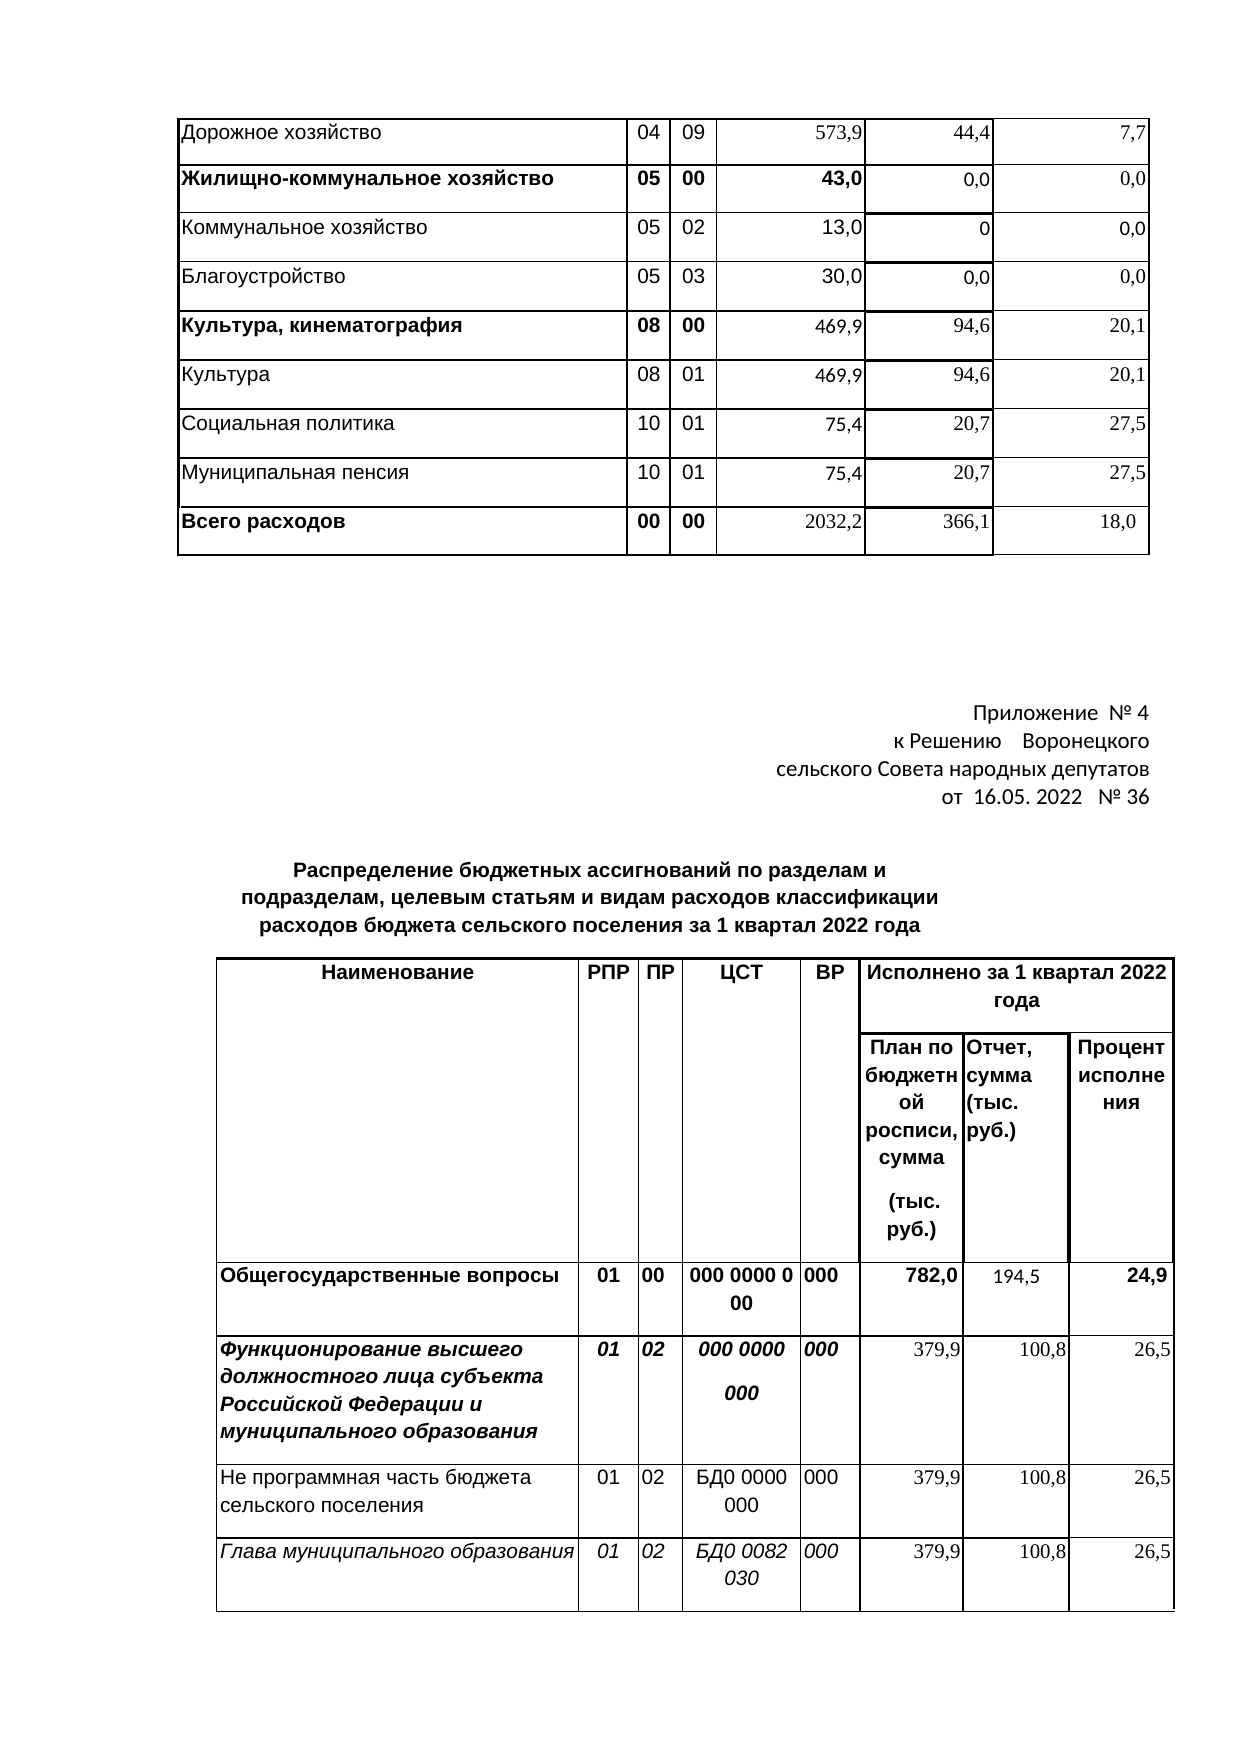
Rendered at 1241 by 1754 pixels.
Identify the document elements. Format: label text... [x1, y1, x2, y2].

table_cell 02 [639, 1337, 682, 1463]
table_cell 01 [579, 1465, 638, 1537]
table_cell 000 [801, 1337, 859, 1463]
table_cell Жилищно-коммунальное хозяйство [180, 166, 626, 212]
table_cell Культура, кинематография [180, 312, 626, 359]
table_cell 366,1 [866, 509, 992, 554]
table_cell 08 [628, 361, 669, 408]
table_cell 10 [628, 410, 669, 457]
table_cell 00 [671, 166, 716, 212]
table_cell 05 [628, 262, 669, 310]
table_cell 100,8 [964, 1539, 1068, 1611]
table_cell 09 [671, 120, 716, 164]
table_cell 75,4 [717, 459, 864, 506]
table_cell Дорожное хозяйство [180, 120, 626, 164]
table_cell 379,9 [861, 1337, 962, 1463]
table_cell 0,0 [866, 166, 992, 212]
table_cell Муниципальная пенсия [180, 459, 626, 506]
table_cell 194,5 [964, 1263, 1068, 1335]
table_cell 94,6 [866, 313, 992, 359]
table_cell Функционирование высшего должностного лица субъекта Российской Федерации и муниципального образования [217, 1337, 578, 1463]
table_cell 379,9 [861, 1465, 962, 1537]
table_cell БД0 0082 030 [683, 1539, 800, 1611]
table_cell ЦСТ [683, 960, 800, 1261]
table_cell 0 [866, 215, 992, 261]
table_cell 08 [628, 312, 669, 359]
table_cell 100,8 [964, 1465, 1068, 1537]
table_cell Всего расходов [179, 507, 626, 554]
table_cell Общегосударственные вопросы [217, 1263, 578, 1335]
table_cell 782,0 [861, 1263, 962, 1335]
table_header Распределение бюджетных ассигнований по разделам и подразделам, целевым статьям и видам расходов классификации расходов бюджета сельского поселения за 1 квартал 2022 года [217, 858, 963, 957]
table_cell 75,4 [717, 410, 864, 457]
table_cell 7,7 [994, 119, 1148, 164]
table_cell 01 [671, 459, 716, 506]
table_cell 24,9 [1070, 1263, 1173, 1335]
table_cell 00 [639, 1263, 682, 1335]
table_cell Наименование [217, 960, 578, 1261]
table_cell План по бюджетной росписи, сумма (тыс. руб.) [861, 1035, 962, 1261]
table_cell 05 [628, 166, 669, 212]
table_cell 20,7 [866, 411, 992, 457]
table_cell 20,1 [994, 360, 1148, 408]
table_cell 100,8 [964, 1337, 1068, 1463]
table_cell 04 [628, 120, 669, 164]
table_cell БД0 0000 000 [683, 1465, 800, 1537]
table_cell ПР [639, 960, 682, 1261]
table_cell 0,0 [994, 262, 1148, 310]
table_cell Отчет, сумма (тыс. руб.) [965, 1035, 1067, 1261]
table_cell Коммунальное хозяйство [180, 213, 626, 261]
table_cell 000 [801, 1539, 859, 1611]
text Приложение № 4 [177, 698, 1152, 726]
table_cell 000 [801, 1263, 859, 1335]
table_cell Социальная политика [180, 410, 626, 457]
table_cell 00 [628, 508, 669, 554]
table_cell 0,0 [994, 165, 1148, 212]
table_cell 20,7 [866, 460, 992, 506]
table_cell 27,5 [994, 458, 1148, 506]
table_cell 469,9 [717, 312, 864, 359]
table_cell 000 [801, 1465, 859, 1537]
table_cell Культура [180, 361, 626, 408]
table_cell 01 [579, 1337, 638, 1463]
table_cell 44,4 [866, 120, 992, 164]
table_cell Процент исполнения [1071, 1033, 1172, 1261]
table_cell 00 [671, 312, 716, 359]
table_cell 000 0000 0 00 [683, 1263, 800, 1335]
table_cell 0,0 [866, 264, 992, 310]
table_cell 10 [628, 459, 669, 506]
table_cell 43,0 [717, 166, 864, 212]
table_cell 94,6 [866, 362, 992, 408]
table_cell 2032,2 [717, 508, 864, 554]
table_cell 26,5 [1070, 1336, 1173, 1463]
table_cell 01 [579, 1539, 638, 1611]
table_cell 18,0 [994, 507, 1148, 554]
table_cell 30,0 [717, 262, 864, 310]
table_cell 20,1 [994, 311, 1148, 359]
table_cell 26,5 [1070, 1465, 1173, 1537]
table_cell ВР [801, 960, 858, 1261]
table_cell 469,9 [717, 361, 864, 408]
table_cell 02 [639, 1465, 682, 1537]
table_cell Не программная часть бюджета сельского поселения [217, 1465, 578, 1537]
table_cell 05 [628, 213, 669, 261]
table_cell 0,0 [994, 213, 1148, 261]
table_cell Глава муниципального образования [217, 1539, 578, 1611]
table_cell 02 [639, 1539, 682, 1611]
text от 16.05. 2022 № 36 [177, 782, 1152, 810]
table_cell Исполнено за 1 квартал 2022 года [861, 960, 1172, 1032]
table_cell 000 0000 000 [683, 1337, 800, 1463]
table_cell 01 [671, 410, 716, 457]
table_cell Благоустройство [180, 262, 626, 310]
table_cell 379,9 [861, 1539, 962, 1611]
table_cell 00 [671, 508, 716, 554]
table_cell 03 [671, 262, 716, 310]
table_cell 27,5 [994, 409, 1148, 457]
table_cell РПР [579, 960, 638, 1261]
table_cell 01 [579, 1263, 638, 1335]
text к Решению Воронецкого [177, 726, 1152, 754]
table_cell 573,9 [717, 120, 864, 164]
table_cell 13,0 [717, 213, 864, 261]
table_cell 02 [671, 213, 716, 261]
table_cell 26,5 [1070, 1538, 1174, 1611]
table_cell 01 [671, 361, 716, 408]
text сельского Совета народных депутатов [177, 754, 1152, 782]
